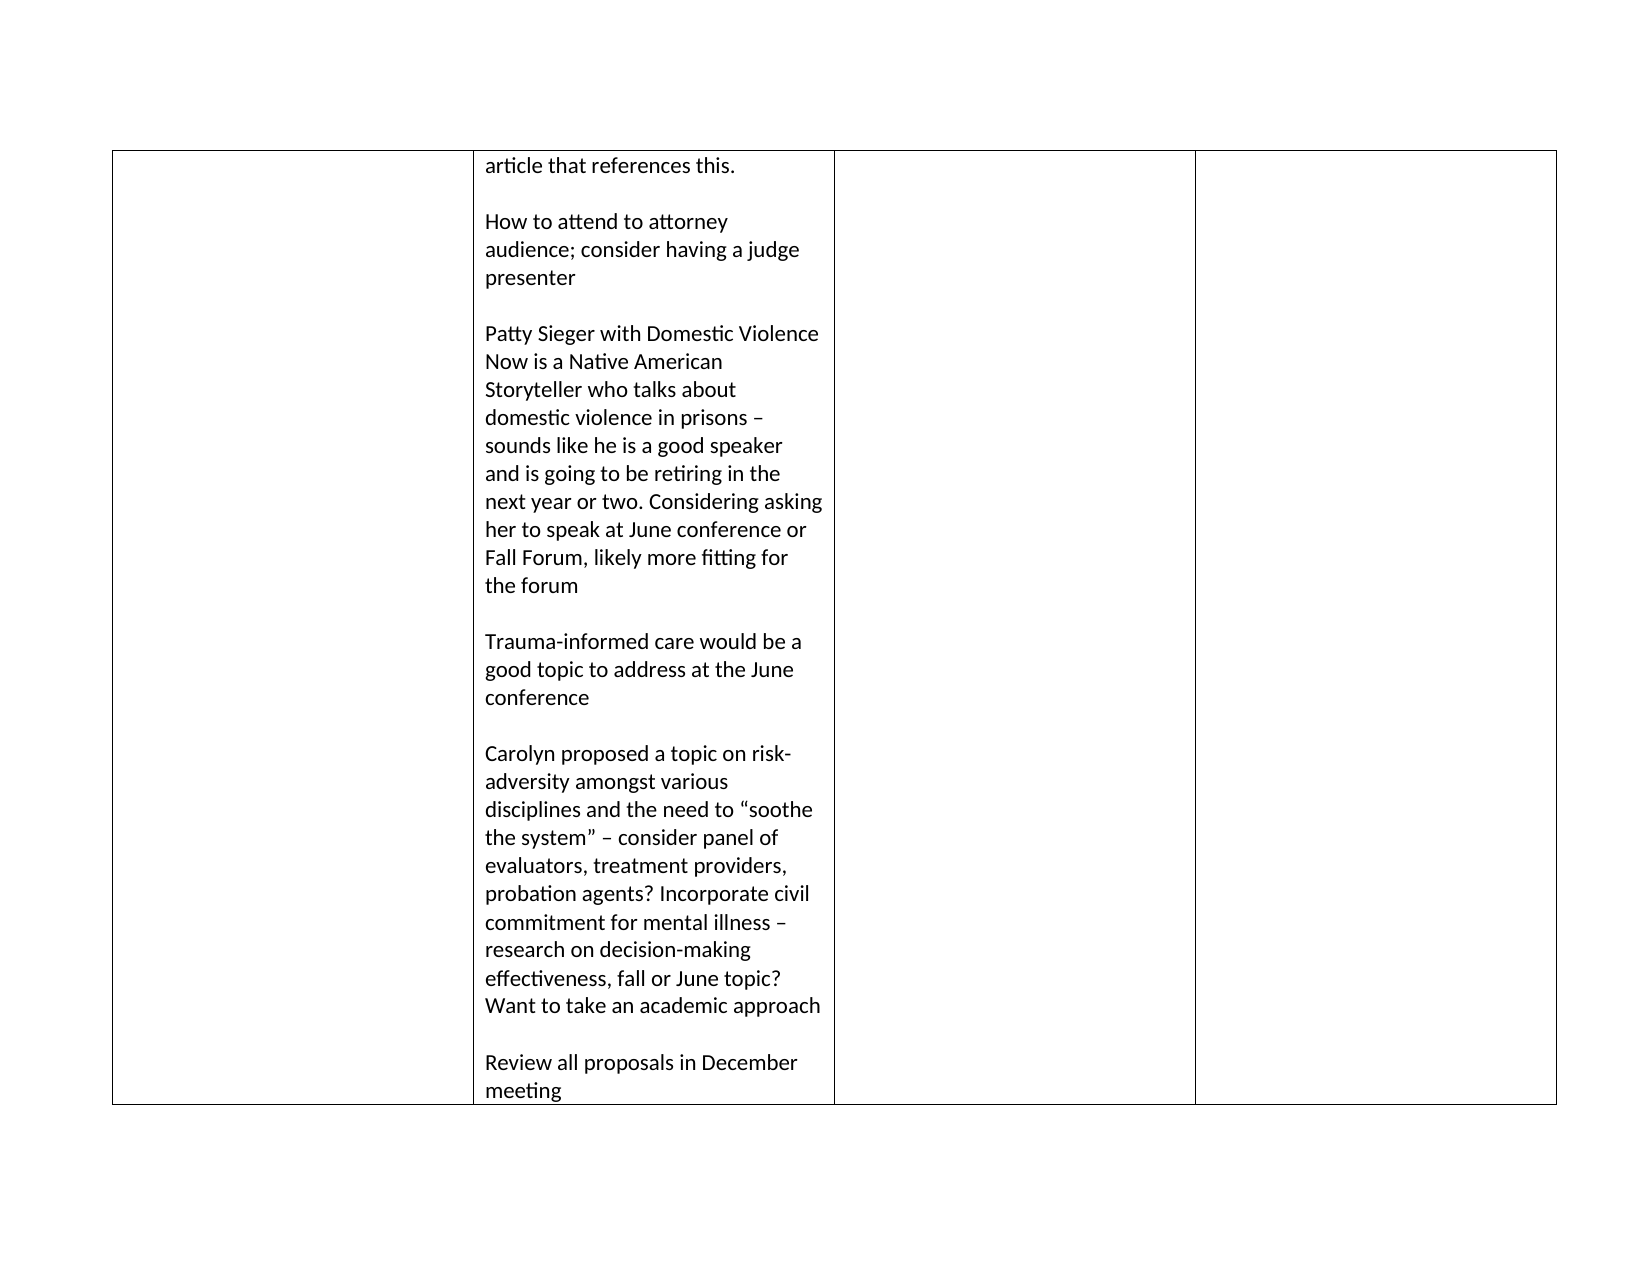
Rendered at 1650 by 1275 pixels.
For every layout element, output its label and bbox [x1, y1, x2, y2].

table_cell [835, 151, 1195, 1104]
table_cell [113, 151, 473, 1104]
table_cell [474, 151, 834, 1104]
table_cell [1196, 151, 1556, 1104]
